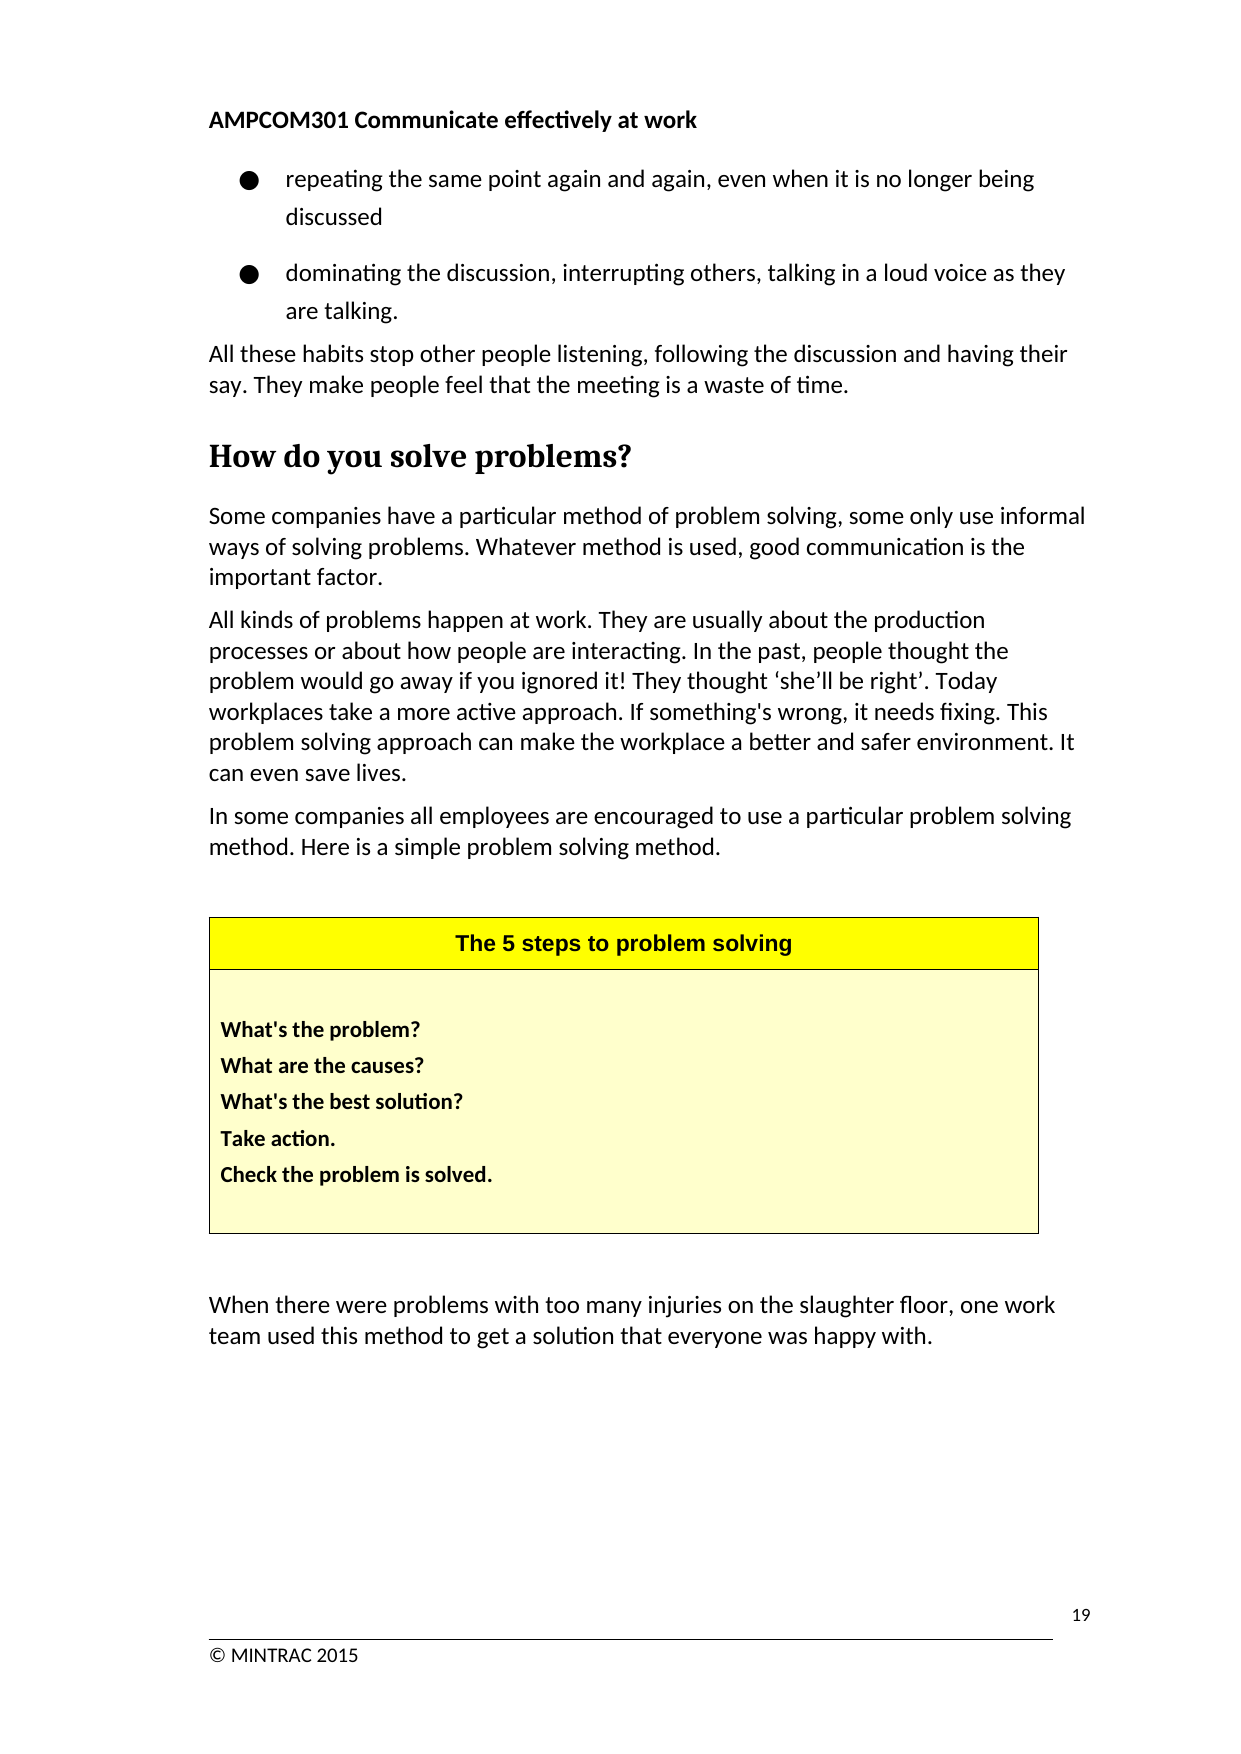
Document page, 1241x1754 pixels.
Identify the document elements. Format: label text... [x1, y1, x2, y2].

text Some companies have a particular method of problem solving, some only use informal ways of solving problems. Whatever method is used, good communication is the important factor. [208, 500, 1090, 592]
list repeating the same point again and again, even when it is no longer being discussed [238, 150, 1090, 232]
text All kinds of problems happen at work. They are usually about the production processes or about how people are interacting. In the past, people thought the problem would go away if you ignored it! They thought ‘she’ll be right’. Today workplaces take a more active approach. If something's wrong, it needs fixing. This problem solving approach can make the workplace a better and safer environment. It can even save lives. [208, 604, 1090, 788]
list dominating the discussion, interrupting others, talking in a loud voice as they are talking. [238, 244, 1090, 326]
text All these habits stop other people listening, following the discussion and having their say. They make people feel that the meeting is a waste of time. [208, 338, 1090, 399]
text In some companies all employees are encouraged to use a particular problem solving method. Here is a simple problem solving method. [208, 800, 1090, 861]
table_cell What's the problem? What are the causes? What's the best solution? Take action. Check the problem is solved. [210, 970, 1038, 1233]
table_header The 5 steps to problem solving [210, 918, 1038, 969]
text When there were problems with too many injuries on the slaughter floor, one work team used this method to get a solution that everyone was happy with. [208, 1289, 1090, 1351]
text How do you solve problems? [208, 437, 1090, 475]
